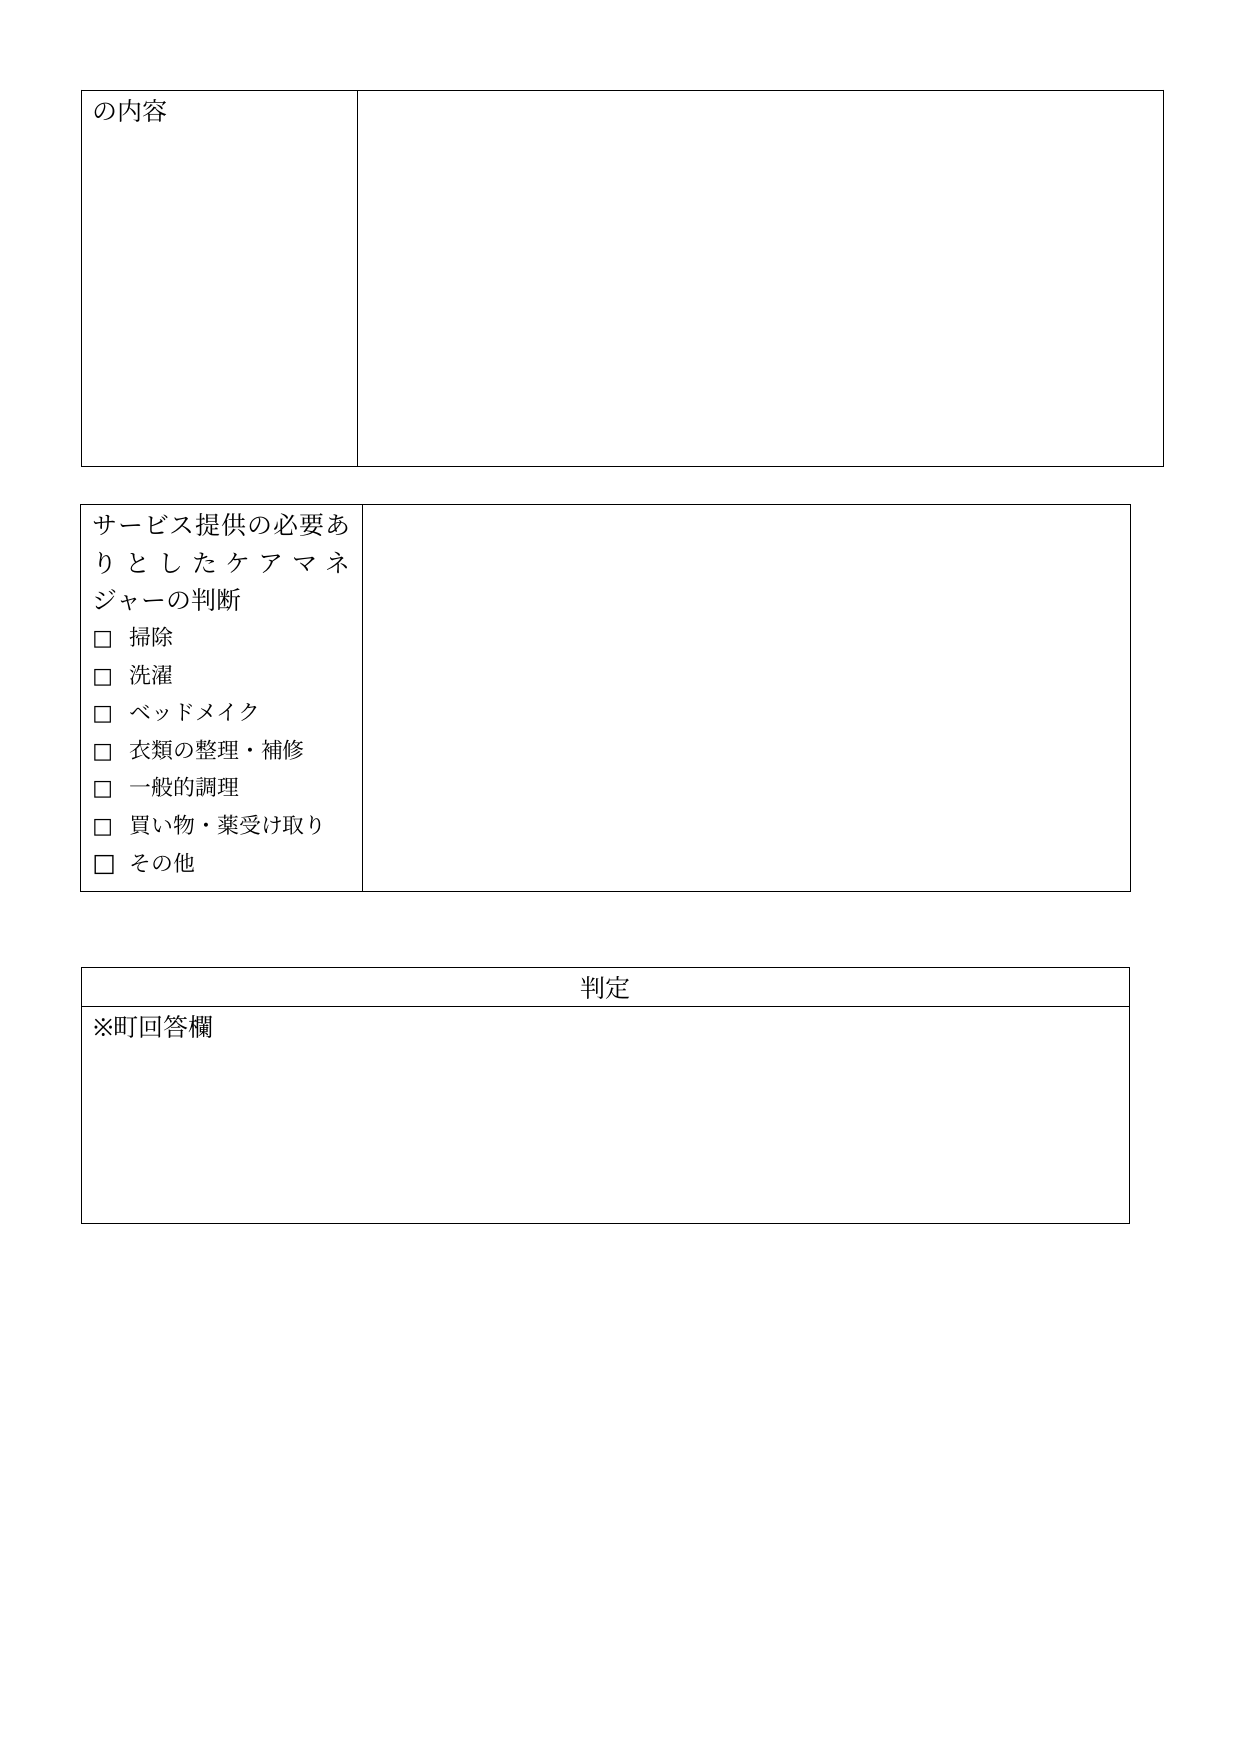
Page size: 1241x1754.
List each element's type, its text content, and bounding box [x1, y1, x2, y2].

table_cell [358, 91, 1163, 466]
table_header 判定 [82, 968, 1129, 1006]
table_header サービス提供の必要ありとしたケアマネジャーの判断 掃除 洗濯 ベッドメイク 衣類の整理・補修 一般的調理 買い物・薬受け取り その他 [81, 505, 362, 891]
table_cell ※町回答欄 [82, 1007, 1129, 1223]
table_header [363, 505, 1130, 891]
table_cell 同居家族ができる介護の内容 [82, 91, 357, 466]
